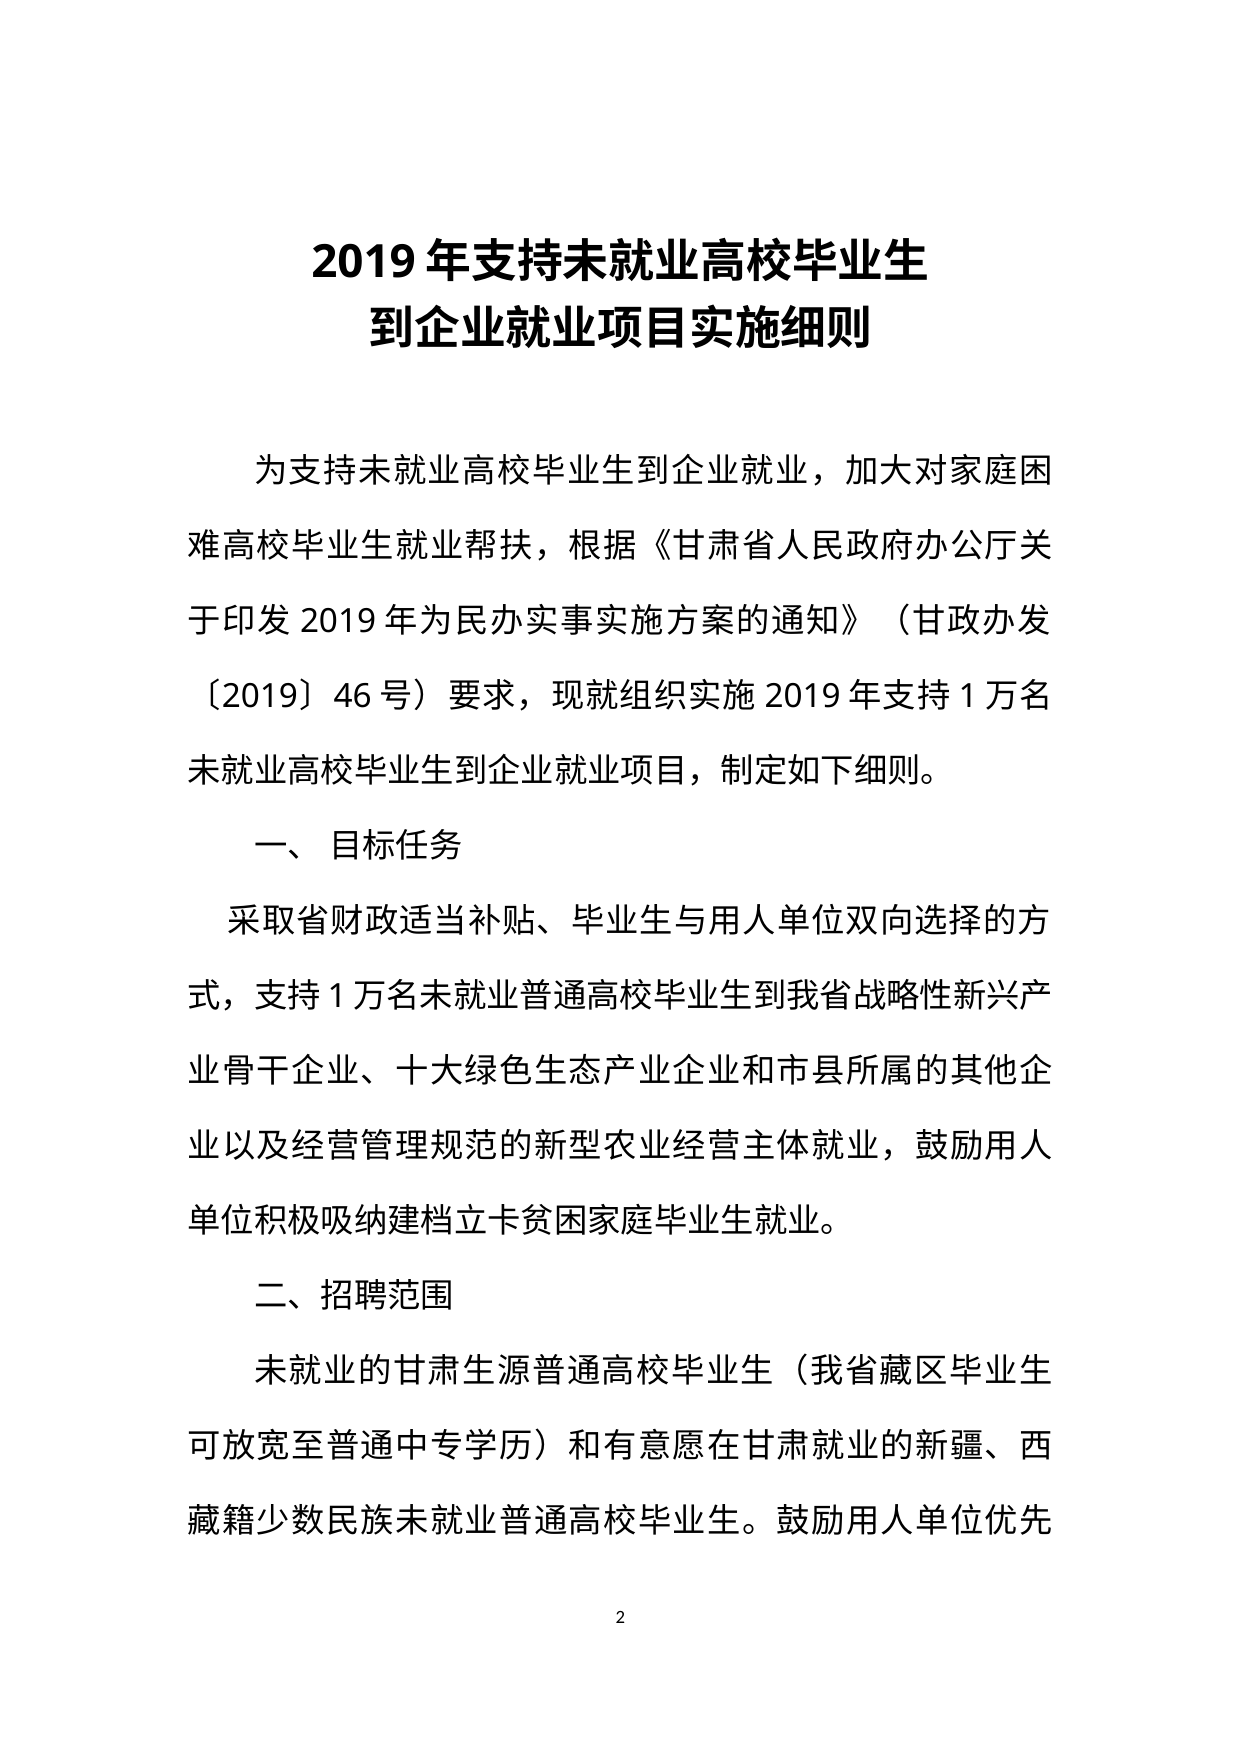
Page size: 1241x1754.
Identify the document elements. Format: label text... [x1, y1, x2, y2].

text 2019年支持未就业高校毕业生 [187, 224, 1053, 291]
text 到企业就业项目实施细则 [187, 291, 1053, 357]
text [187, 1322, 1053, 1547]
list 目标任务 [254, 797, 1053, 872]
text 为支持未就业高校毕业生到企业就业，加大对家庭困难高校毕业生就业帮扶，根据《甘肃省人民政府办公厅关于印发2019年为民办实事实施方案的通知》（甘政办发〔2019〕46号）要求，现就组织实施2019年支持1万名未就业高校毕业生到企业就业项目，制定如下细则。 [187, 422, 1053, 797]
text 采取省财政适当补贴、毕业生与用人单位双向选择的方式，支持1万名未就业普通高校毕业生到我省战略性新兴产业骨干企业、十大绿色生态产业企业和市县所属的其他企业以及经营管理规范的新型农业经营主体就业，鼓励用人单位积极吸纳建档立卡贫困家庭毕业生就业。 [187, 872, 1053, 1247]
text 二、招聘范围 [187, 1247, 1053, 1322]
